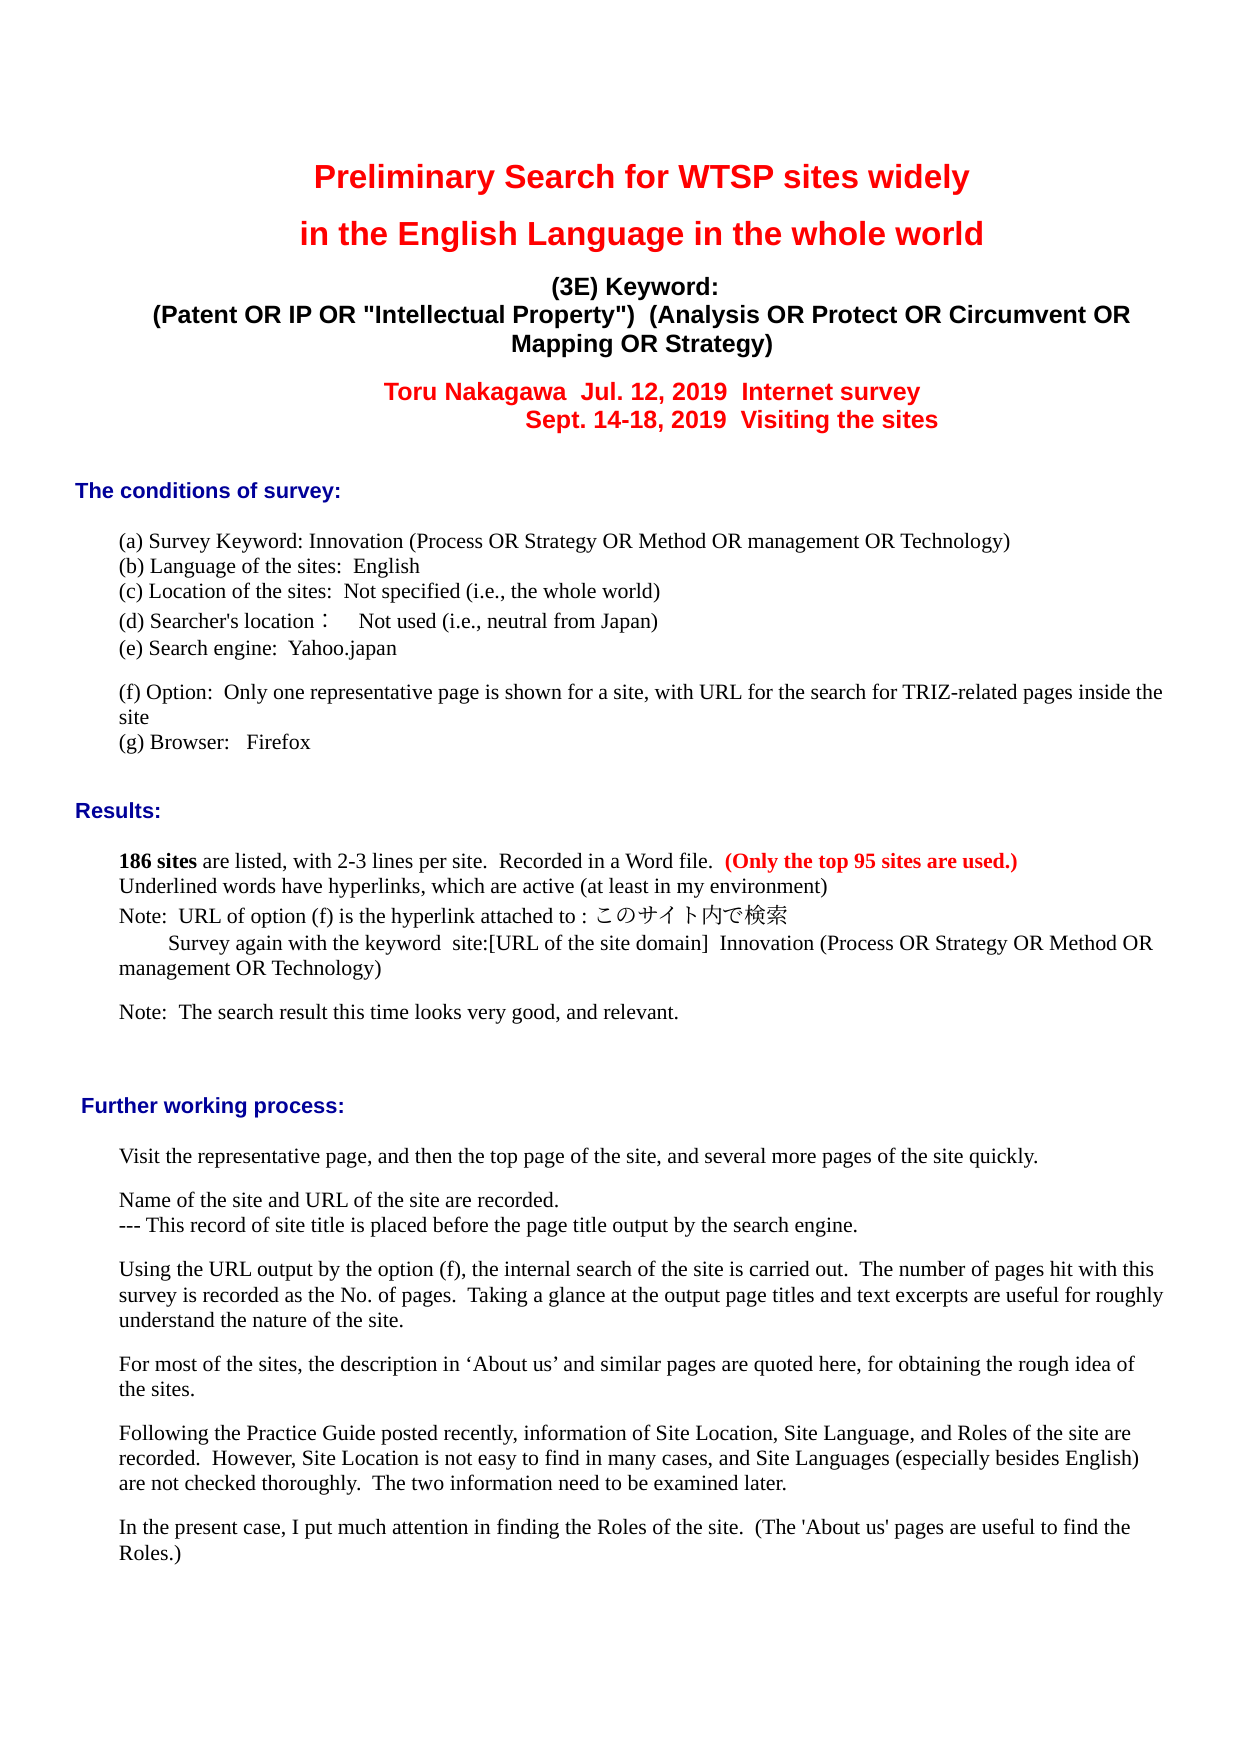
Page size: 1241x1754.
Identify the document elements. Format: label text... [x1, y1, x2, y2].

text 186 sites are listed, with 2-3 lines per site. Recorded in a Word file. (Only the top 95 sites are used.) Underlined words have hyperlinks, which are active (at least in my environment) Note: URL of option (f) is the hyperlink attached to : このサイト内で検索 Survey again with the keyword site:[URL of the site domain] Innovation (Process OR Strategy OR Method OR management OR Technology) [119, 848, 1165, 980]
subtitle Toru Nakagawa Jul. 12, 2019 Internet survey Sept. 14-18, 2019 Visiting the sites [119, 376, 1165, 434]
text (f) Option: Only one representative page is shown for a site, with URL for the search for TRIZ-related pages inside the site (g) Browser: Firefox [119, 679, 1165, 754]
text For most of the sites, the description in ‘About us’ and similar pages are quoted here, for obtaining the rough idea of the sites. [119, 1351, 1165, 1401]
subtitle The conditions of survey: [75, 471, 1165, 509]
subtitle Results: [75, 792, 1165, 829]
text Visit the representative page, and then the top page of the site, and several more pages of the site quickly. [119, 1143, 1165, 1168]
text Following the Practice Guide posted recently, information of Site Location, Site Language, and Roles of the site are recorded. However, Site Location is not easy to find in many cases, and Site Languages (especially besides English) are not checked thoroughly. The two information need to be examined later. [119, 1420, 1165, 1496]
title Preliminary Search for WTSP sites widely [119, 157, 1165, 196]
text Using the URL output by the option (f), the internal search of the site is carried out. The number of pages hit with this survey is recorded as the No. of pages. Taking a glance at the output page titles and text excerpts are useful for roughly understand the nature of the site. [119, 1256, 1165, 1332]
text In the present case, I put much attention in finding the Roles of the site. (The 'About us' pages are useful to find the Roles.) [119, 1514, 1165, 1565]
title in the English Language in the whole world [119, 214, 1165, 253]
text (a) Survey Keyword: Innovation (Process OR Strategy OR Method OR management OR Technology) (b) Language of the sites: English (c) Location of the sites: Not specified (i.e., the whole world) (d) Searcher's location： Not used (i.e., neutral from Japan) (e) Search engine: Yahoo.japan [119, 528, 1165, 660]
subtitle Further working process: [75, 1087, 1165, 1124]
subtitle (3E) Keyword: (Patent OR IP OR "Intellectual Property") (Analysis OR Protect OR Circumvent OR Mapping OR Strategy) [119, 271, 1165, 358]
text Name of the site and URL of the site are recorded. --- This record of site title is placed before the page title output by the search engine. [119, 1187, 1165, 1238]
text Note: The search result this time looks very good, and relevant. [119, 999, 1165, 1049]
